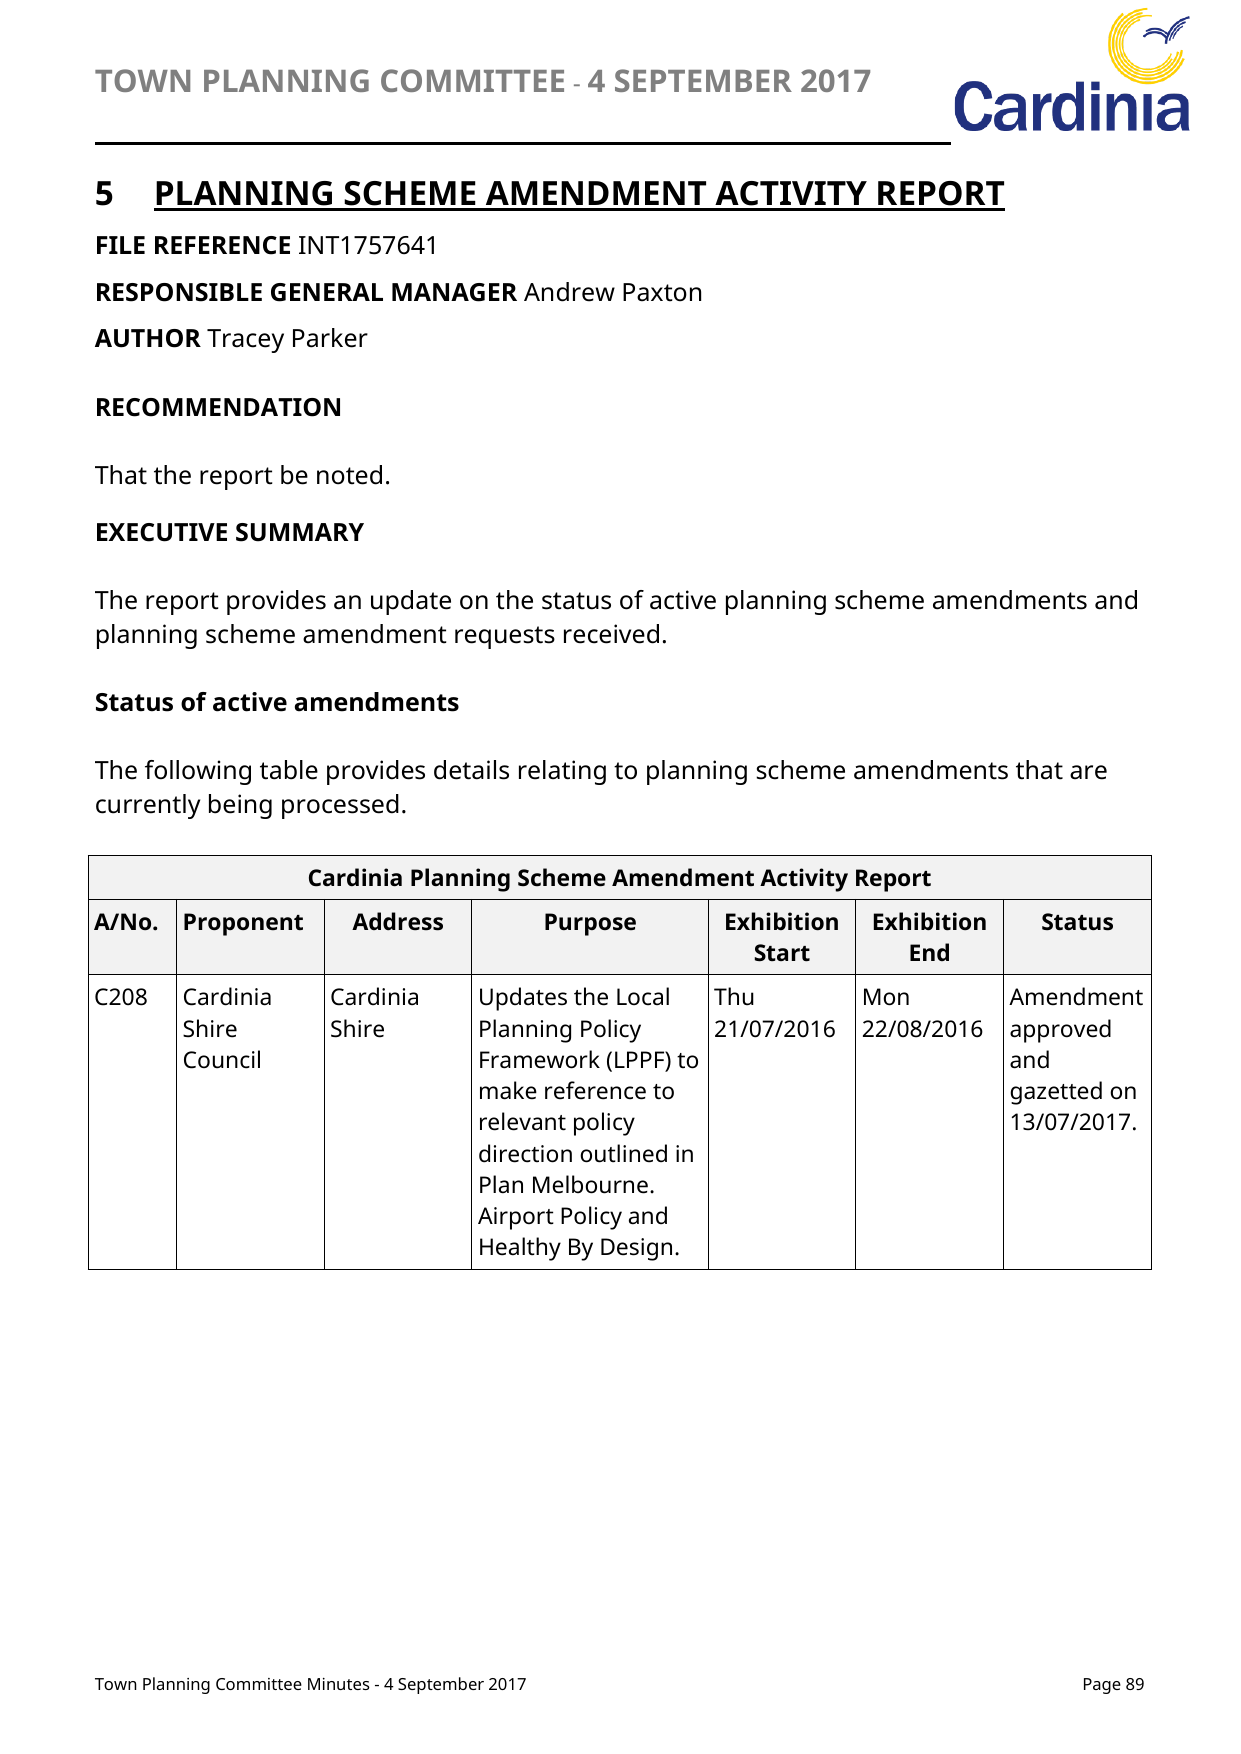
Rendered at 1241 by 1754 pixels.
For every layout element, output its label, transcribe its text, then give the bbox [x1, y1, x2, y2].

text RESPONSIBLE GENERAL MANAGER Andrew Paxton [94, 274, 1146, 309]
text The following table provides details relating to planning scheme amendments that are currently being processed. [94, 753, 1146, 821]
text Status of active amendments [94, 684, 1146, 718]
table_cell Exhibition Start [709, 900, 855, 974]
table_cell Exhibition End [856, 900, 1003, 974]
table_header Recommendation That the report be noted. [83, 389, 1158, 491]
table_header Cardinia Planning Scheme Amendment Activity Report [89, 856, 1151, 899]
table_cell Proponent [177, 900, 324, 974]
table_cell A/No. [89, 900, 176, 974]
table_cell Purpose [472, 900, 708, 974]
table_cell Cardinia Shire Council [177, 975, 324, 1268]
table_cell Thu 21/07/2016 [709, 975, 855, 1268]
text 5 Planning Scheme amendment Activity Report [94, 170, 1146, 216]
picture [954, 4, 1195, 131]
text EXECUTIVE SUMMARY [94, 514, 1146, 548]
table_cell Updates the Local Planning Policy Framework (LPPF) to make reference to relevant policy direction outlined in Plan Melbourne. Airport Policy and Healthy By Design. [472, 975, 708, 1268]
table_cell C208 [89, 975, 176, 1268]
text FILE REFERENCE INT1757641 [94, 228, 1146, 262]
table_cell Amendment approved and gazetted on 13/07/2017. [1004, 975, 1151, 1268]
table_cell Address [325, 900, 471, 974]
text AUTHOR Tracey Parker [94, 321, 1146, 355]
table_cell Mon 22/08/2016 [856, 975, 1003, 1268]
table_cell Cardinia Shire [325, 975, 471, 1268]
text The report provides an update on the status of active planning scheme amendments and planning scheme amendment requests received. [94, 582, 1146, 650]
table_cell Status [1004, 900, 1151, 974]
